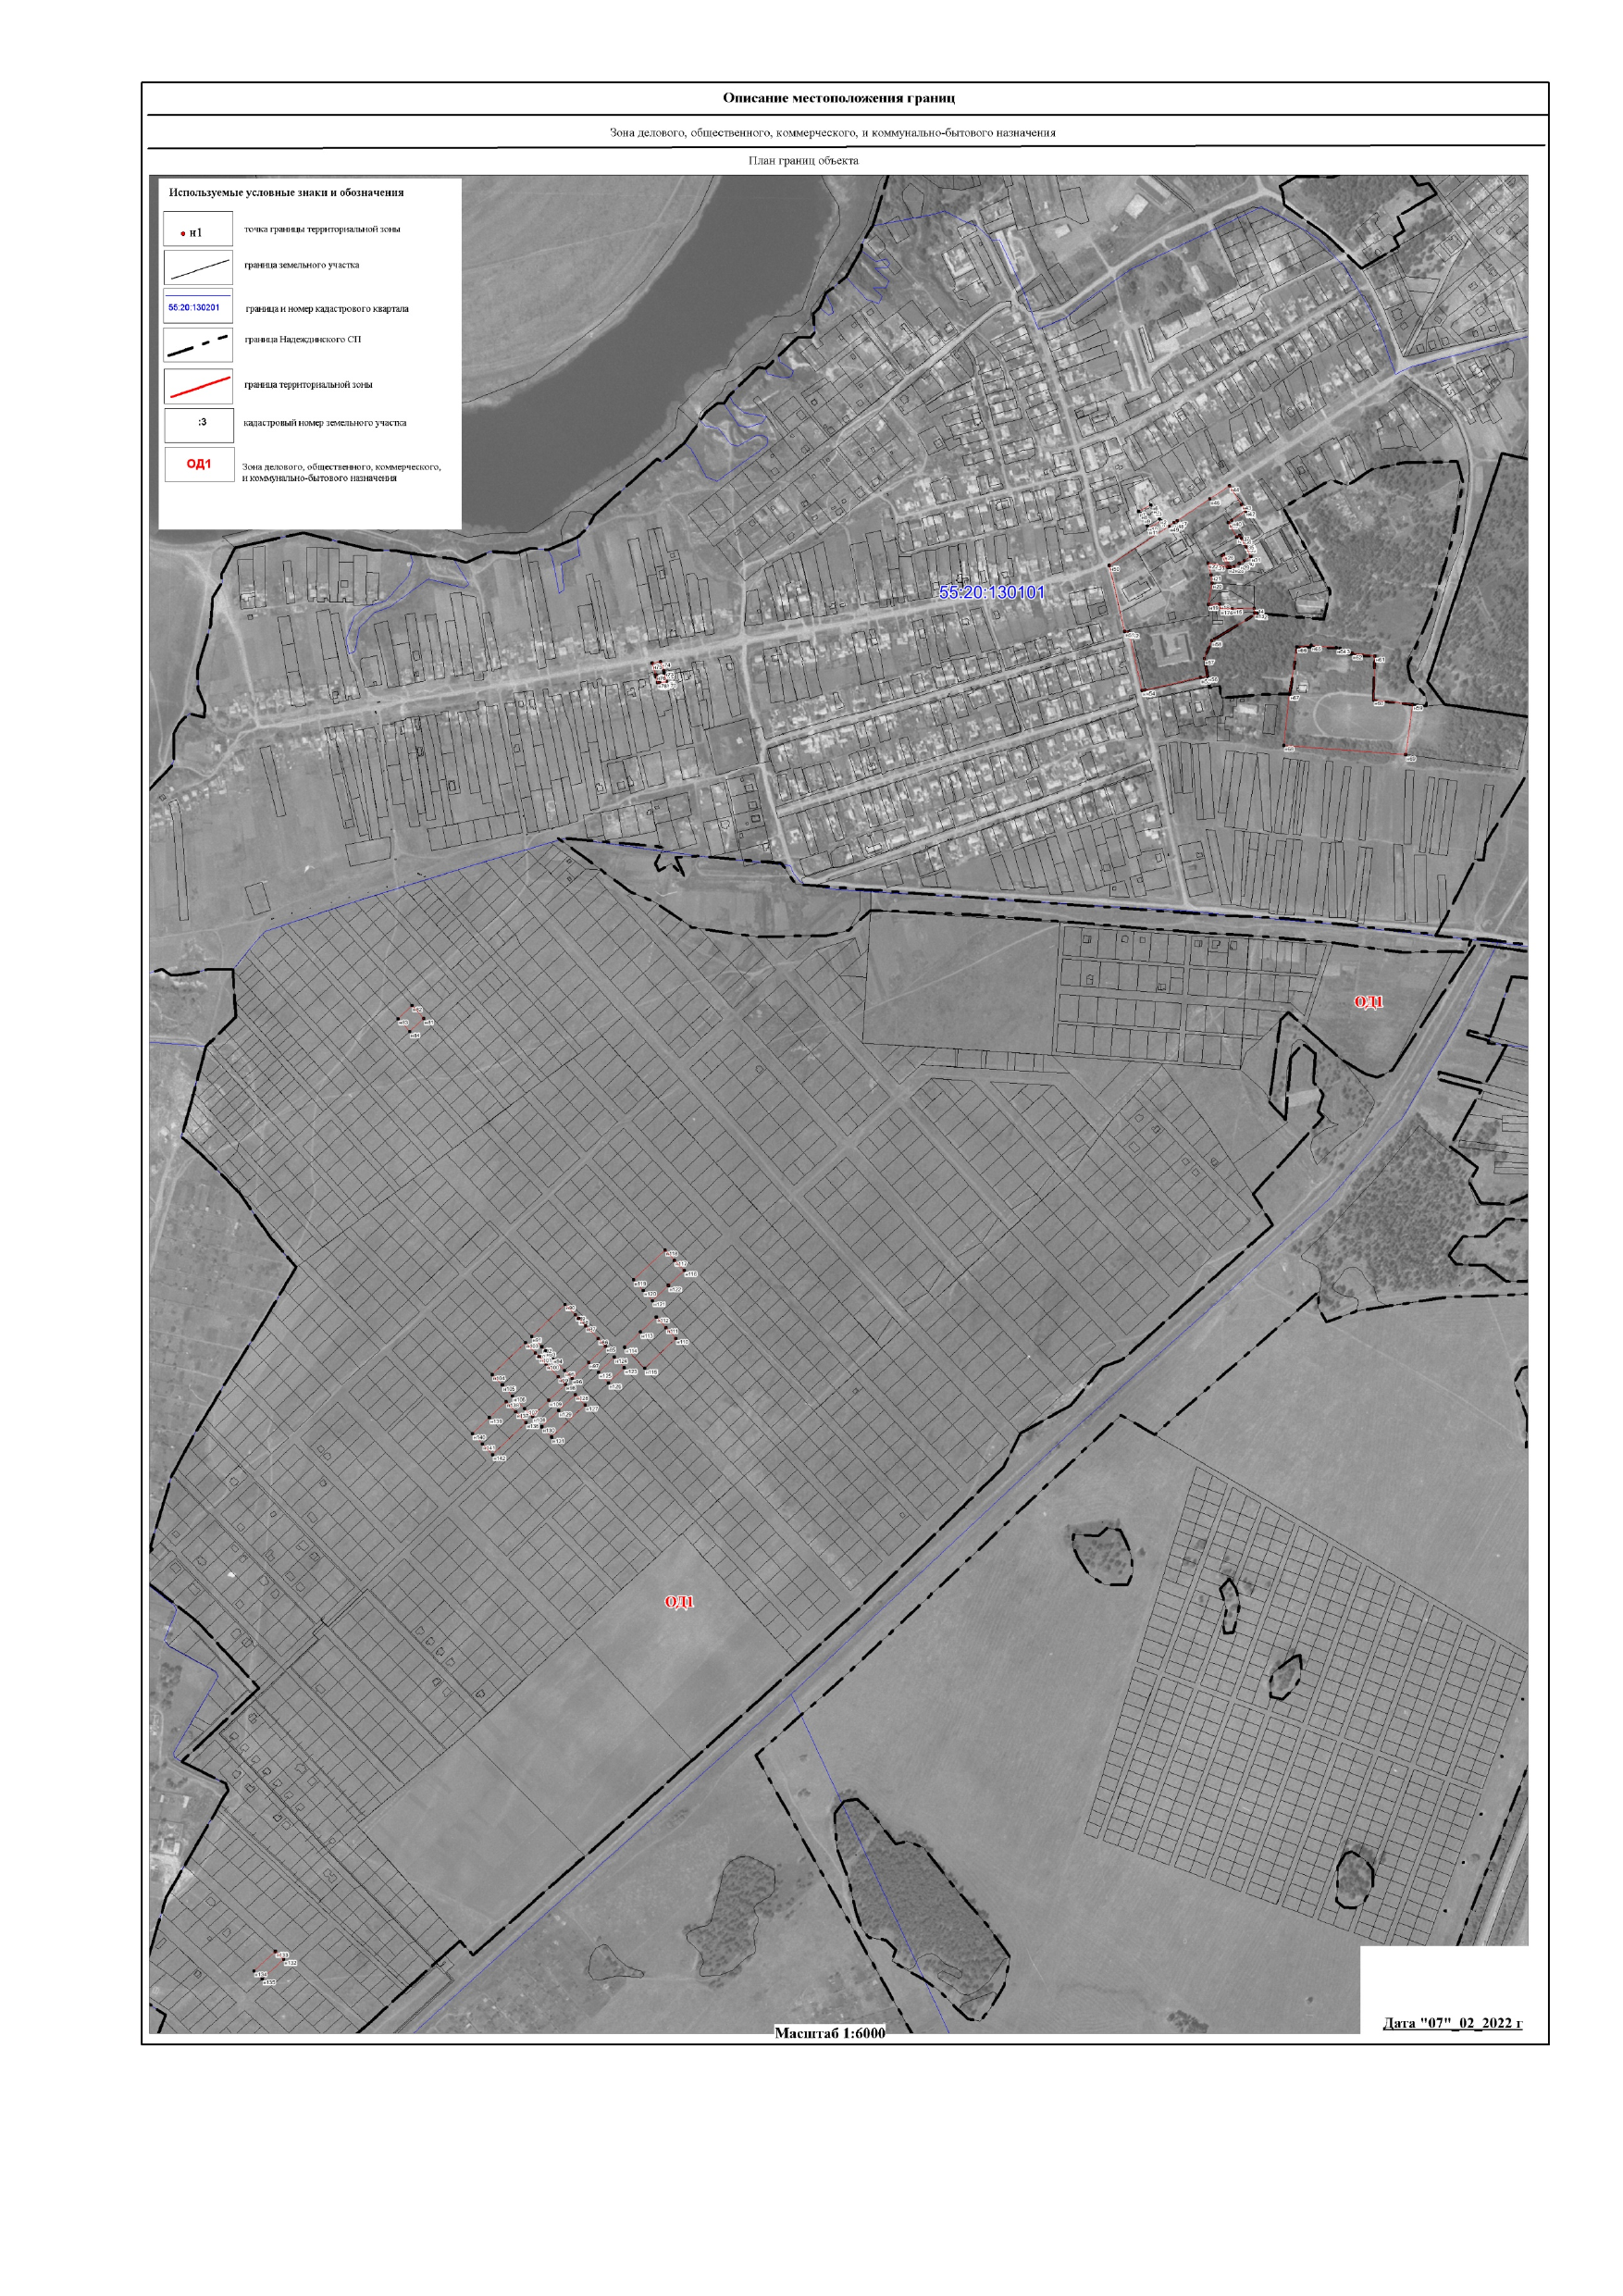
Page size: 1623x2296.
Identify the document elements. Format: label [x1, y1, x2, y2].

picture [109, 53, 1570, 2119]
